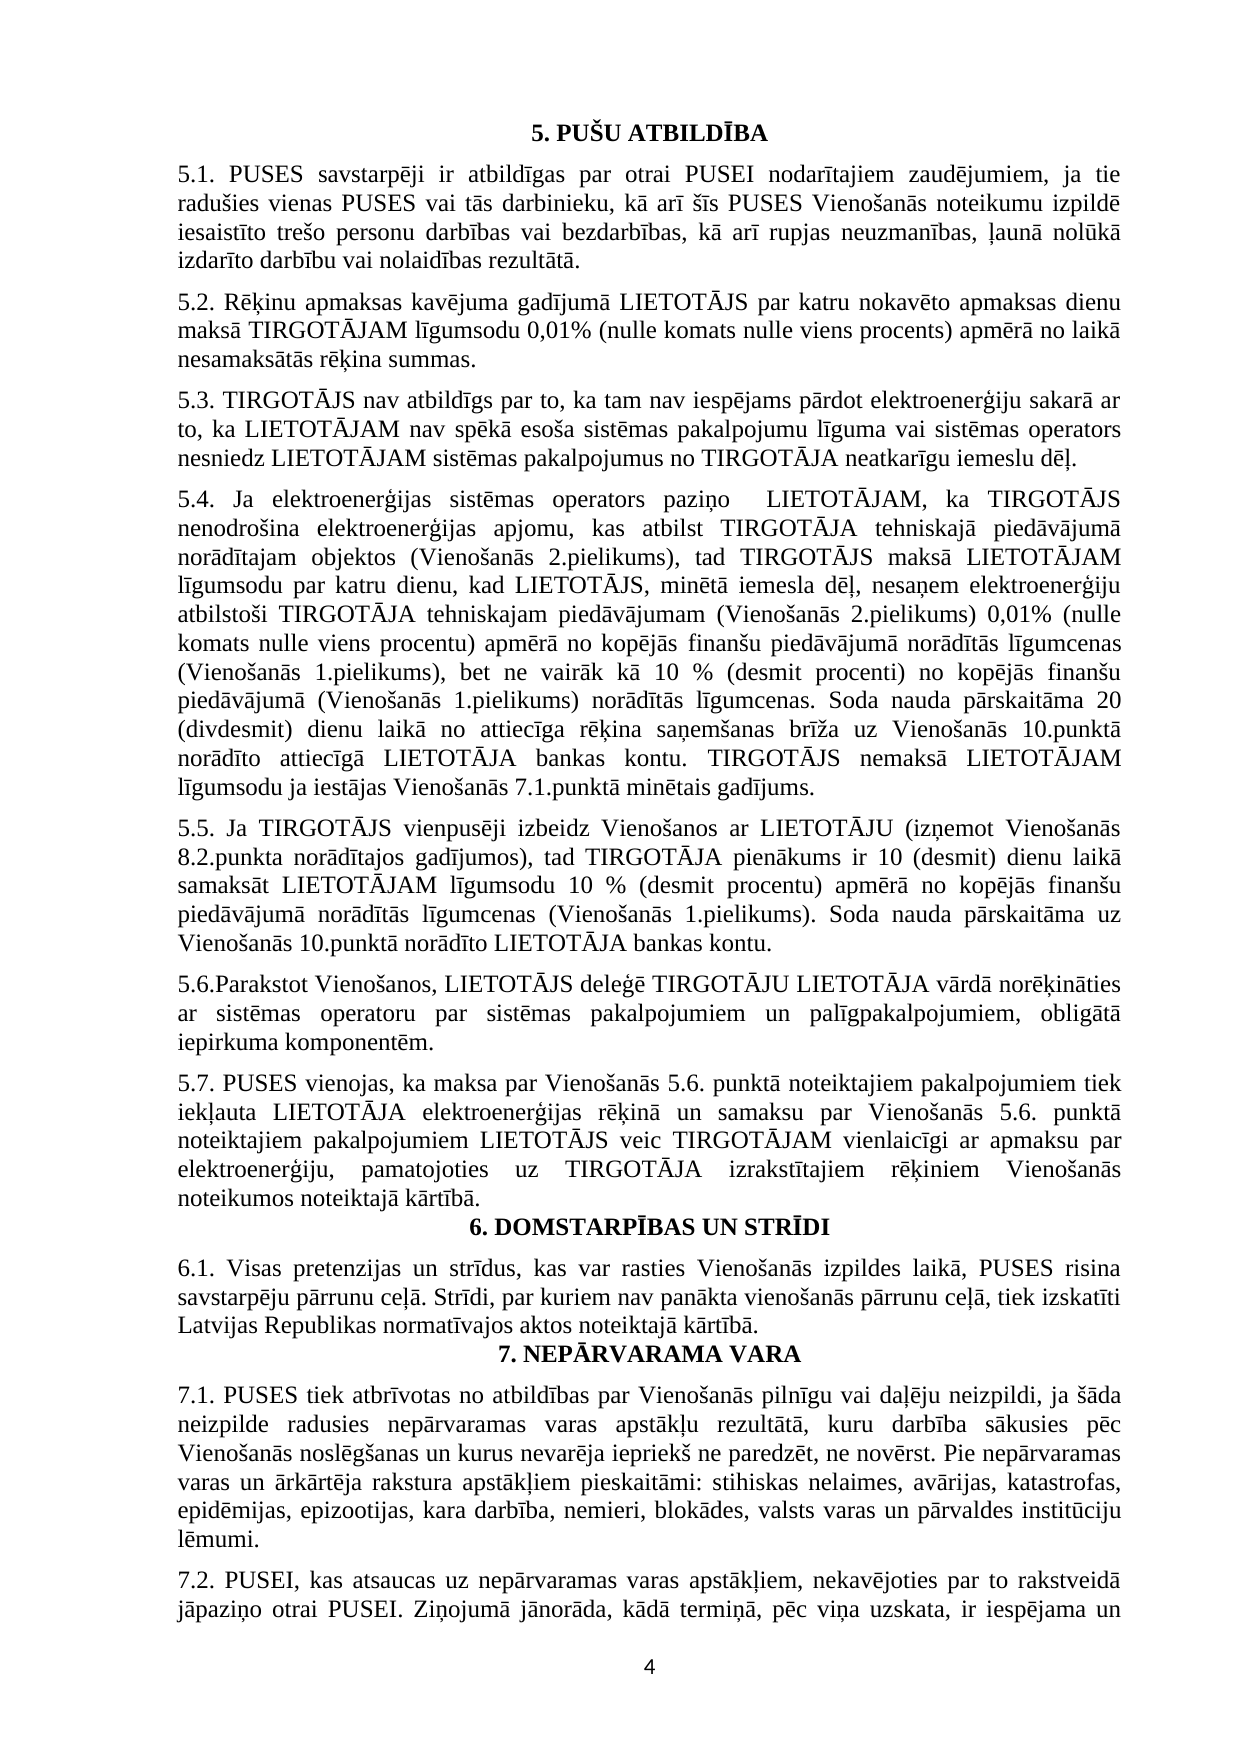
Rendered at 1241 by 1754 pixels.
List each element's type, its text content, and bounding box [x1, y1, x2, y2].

text 5.4. Ja elektroenerģijas sistēmas operators paziņo LIETOTĀJAM, ka TIRGOTĀJS nenodrošina elektroenerģijas apjomu, kas atbilst TIRGOTĀJA tehniskajā piedāvājumā norādītajam objektos (Vienošanās 2.pielikums), tad TIRGOTĀJS maksā LIETOTĀJAM līgumsodu par katru dienu, kad LIETOTĀJS, minētā iemesla dēļ, nesaņem elektroenerģiju atbilstoši TIRGOTĀJA tehniskajam piedāvājumam (Vienošanās 2.pielikums) 0,01% (nulle komats nulle viens procentu) apmērā no kopējās finanšu piedāvājumā norādītās līgumcenas (Vienošanās 1.pielikums), bet ne vairāk kā 10 % (desmit procenti) no kopējās finanšu piedāvājumā (Vienošanās 1.pielikums) norādītās līgumcenas. Soda nauda pārskaitāma 20 (divdesmit) dienu laikā no attiecīga rēķina saņemšanas brīža uz Vienošanās 10.punktā norādīto attiecīgā LIETOTĀJA bankas kontu. TIRGOTĀJS nemaksā LIETOTĀJAM līgumsodu ja iestājas Vienošanās 7.1.punktā minētais gadījums. [177, 484, 1122, 801]
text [177, 1566, 1122, 1623]
text 5.6.Parakstot Vienošanos, LIETOTĀJS deleģē TIRGOTĀJU LIETOTĀJA vārdā norēķināties ar sistēmas operatoru par sistēmas pakalpojumiem un palīgpakalpojumiem, obligātā iepirkuma komponentēm. [177, 969, 1122, 1056]
text 5.3. TIRGOTĀJS nav atbildīgs par to, ka tam nav iespējams pārdot elektroenerģiju sakarā ar to, ka LIETOTĀJAM nav spēkā esoša sistēmas pakalpojumu līguma vai sistēmas operators nesniedz LIETOTĀJAM sistēmas pakalpojumus no TIRGOTĀJA neatkarīgu iemeslu dēļ. [177, 386, 1122, 472]
text 5. PUŠU ATBILDĪBA [177, 118, 1122, 147]
text 5.5. Ja TIRGOTĀJS vienpusēji izbeidz Vienošanos ar LIETOTĀJU (izņemot Vienošanās 8.2.punkta norādītajos gadījumos), tad TIRGOTĀJA pienākums ir 10 (desmit) dienu laikā samaksāt LIETOTĀJAM līgumsodu 10 % (desmit procentu) apmērā no kopējās finanšu piedāvājumā norādītās līgumcenas (Vienošanās 1.pielikums). Soda nauda pārskaitāma uz Vienošanās 10.punktā norādīto LIETOTĀJA bankas kontu. [177, 813, 1122, 957]
text 6. DOMSTARPĪBAS UN STRĪDI [177, 1212, 1122, 1241]
text 7.1. PUSES tiek atbrīvotas no atbildības par Vienošanās pilnīgu vai daļēju neizpildi, ja šāda neizpilde radusies nepārvaramas varas apstākļu rezultātā, kuru darbība sākusies pēc Vienošanās noslēgšanas un kurus nevarēja iepriekš ne paredzēt, ne novērst. Pie nepārvaramas varas un ārkārtēja rakstura apstākļiem pieskaitāmi: stihiskas nelaimes, avārijas, katastrofas, epidēmijas, epizootijas, kara darbība, nemieri, blokādes, valsts varas un pārvaldes institūciju lēmumi. [177, 1381, 1122, 1553]
text 7. NEPĀRVARAMA VARA [177, 1339, 1122, 1368]
text 5.2. Rēķinu apmaksas kavējuma gadījumā LIETOTĀJS par katru nokavēto apmaksas dienu maksā TIRGOTĀJAM līgumsodu 0,01% (nulle komats nulle viens procents) apmērā no laikā nesamaksātās rēķina summas. [177, 287, 1122, 373]
text 5.7. PUSES vienojas, ka maksa par Vienošanās 5.6. punktā noteiktajiem pakalpojumiem tiek iekļauta LIETOTĀJA elektroenerģijas rēķinā un samaksu par Vienošanās 5.6. punktā noteiktajiem pakalpojumiem LIETOTĀJS veic TIRGOTĀJAM vienlaicīgi ar apmaksu par elektroenerģiju, pamatojoties uz TIRGOTĀJA izrakstītajiem rēķiniem Vienošanās noteikumos noteiktajā kārtībā. [177, 1068, 1122, 1212]
text 6.1. Visas pretenzijas un strīdus, kas var rasties Vienošanās izpildes laikā, PUSES risina savstarpēju pārrunu ceļā. Strīdi, par kuriem nav panākta vienošanās pārrunu ceļā, tiek izskatīti Latvijas Republikas normatīvajos aktos noteiktajā kārtībā. [177, 1253, 1122, 1339]
text 5.1. PUSES savstarpēji ir atbildīgas par otrai PUSEI nodarītajiem zaudējumiem, ja tie radušies vienas PUSES vai tās darbinieku, kā arī šīs PUSES Vienošanās noteikumu izpildē iesaistīto trešo personu darbības vai bezdarbības, kā arī rupjas neuzmanības, ļaunā nolūkā izdarīto darbību vai nolaidības rezultātā. [177, 159, 1122, 274]
